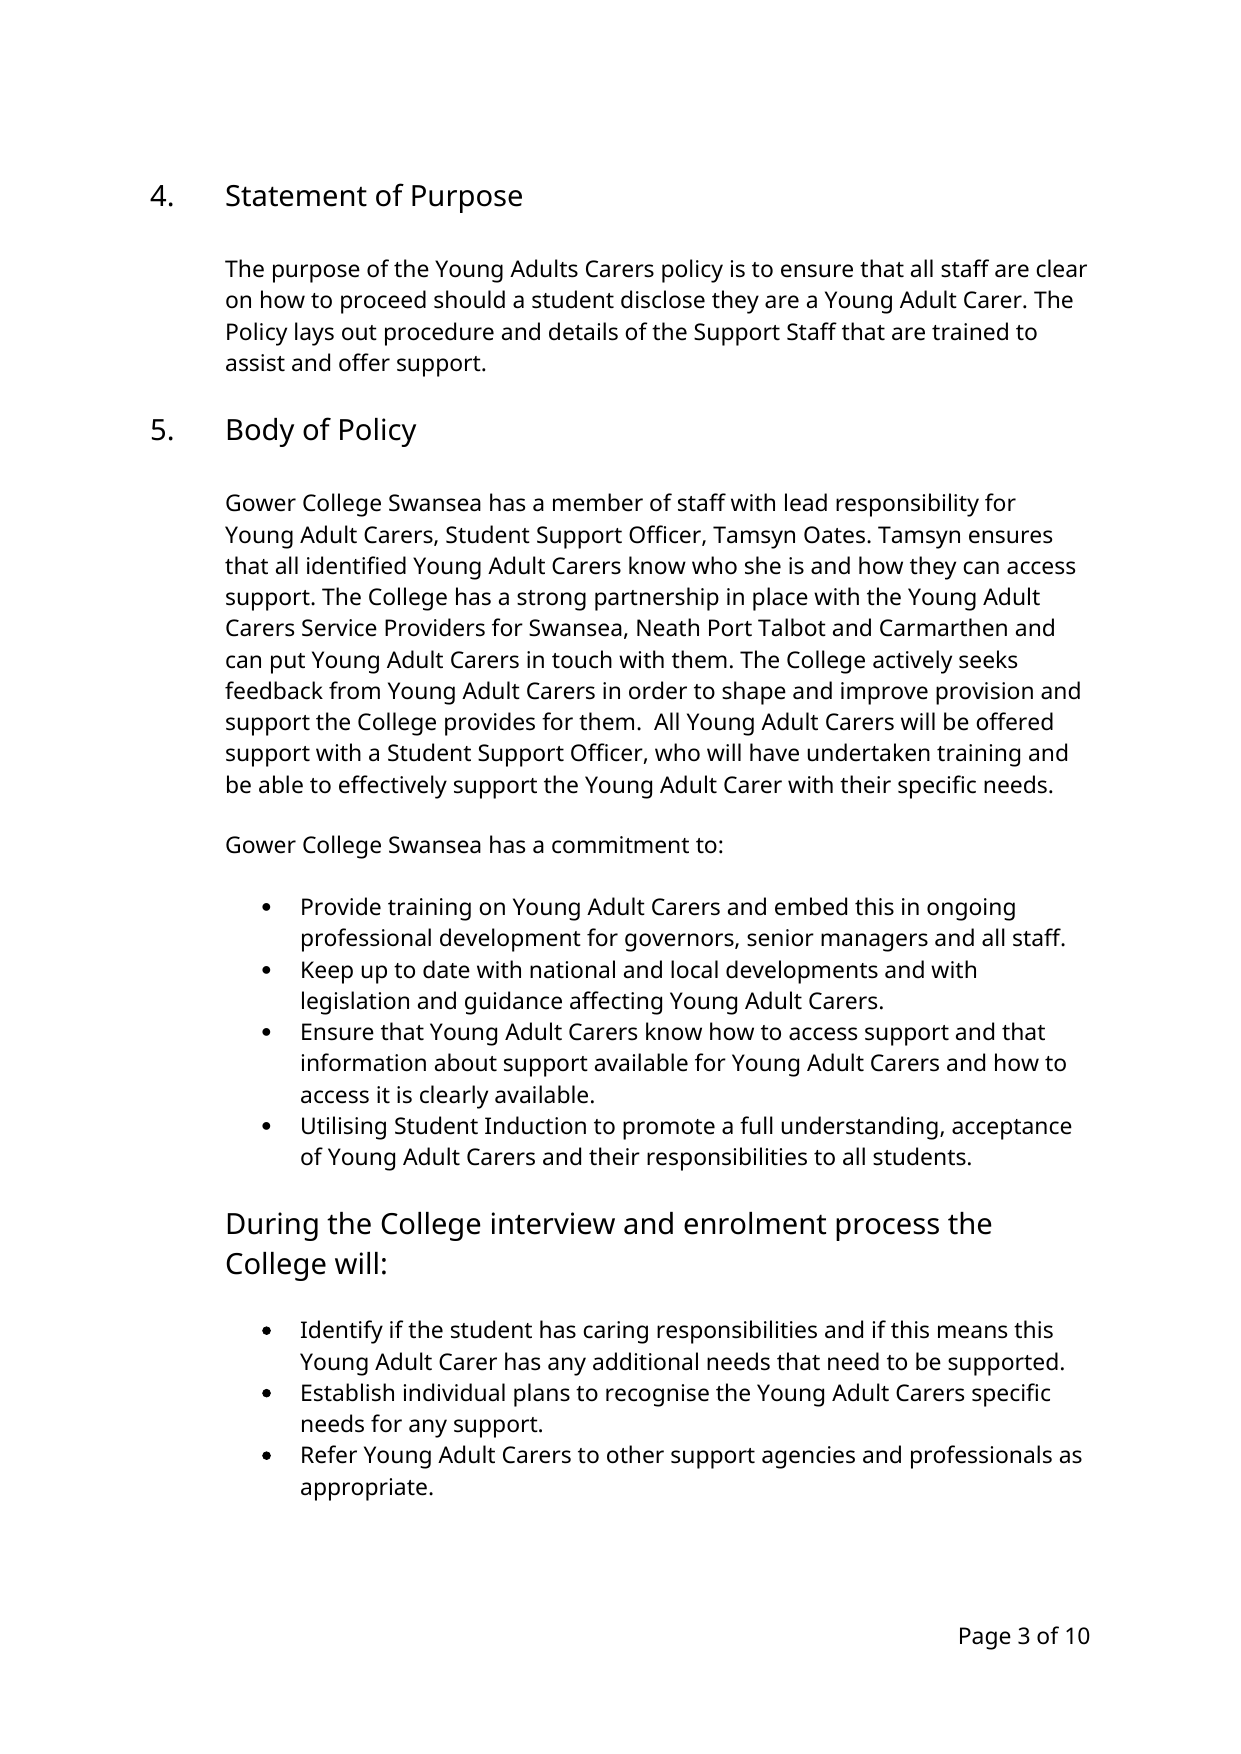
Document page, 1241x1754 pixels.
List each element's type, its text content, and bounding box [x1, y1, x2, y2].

list Keep up to date with national and local developments and with legislation and guidance affecting Young Adult Carers. [262, 953, 1090, 1016]
text Gower College Swansea has a member of staff with lead responsibility for Young Adult Carers, Student Support Officer, Tamsyn Oates. Tamsyn ensures that all identified Young Adult Carers know who she is and how they can access support. The College has a strong partnership in place with the Young Adult Carers Service Providers for Swansea, Neath Port Talbot and Carmarthen and can put Young Adult Carers in touch with them. The College actively seeks feedback from Young Adult Carers in order to shape and improve provision and support the College provides for them. All Young Adult Carers will be offered support with a Student Support Officer, who will have undertaken training and be able to effectively support the Young Adult Carer with their specific needs. [225, 487, 1090, 828]
subtitle During the College interview and enrolment process the College will: [225, 1203, 1090, 1283]
list Refer Young Adult Carers to other support agencies and professionals as appropriate. [262, 1439, 1090, 1530]
text Gower College Swansea has a commitment to: [225, 828, 1090, 860]
text The purpose of the Young Adults Carers policy is to ensure that all staff are clear on how to proceed should a student disclose they are a Young Adult Carer. The Policy lays out procedure and details of the Support Staff that are trained to assist and offer support. [225, 253, 1090, 378]
list Ensure that Young Adult Carers know how to access support and that information about support available for Young Adult Carers and how to access it is clearly available. [262, 1016, 1090, 1110]
subtitle 4. Statement of Purpose [150, 175, 1090, 253]
list Establish individual plans to recognise the Young Adult Carers specific needs for any support. [262, 1377, 1090, 1439]
list Utilising Student Induction to promote a full understanding, acceptance of Young Adult Carers and their responsibilities to all students. [262, 1110, 1090, 1172]
subtitle 5. Body of Policy [150, 409, 1090, 487]
list Provide training on Young Adult Carers and embed this in ongoing professional development for governors, senior managers and all staff. [262, 891, 1090, 953]
list Identify if the student has caring responsibilities and if this means this Young Adult Carer has any additional needs that need to be supported. [262, 1314, 1090, 1377]
